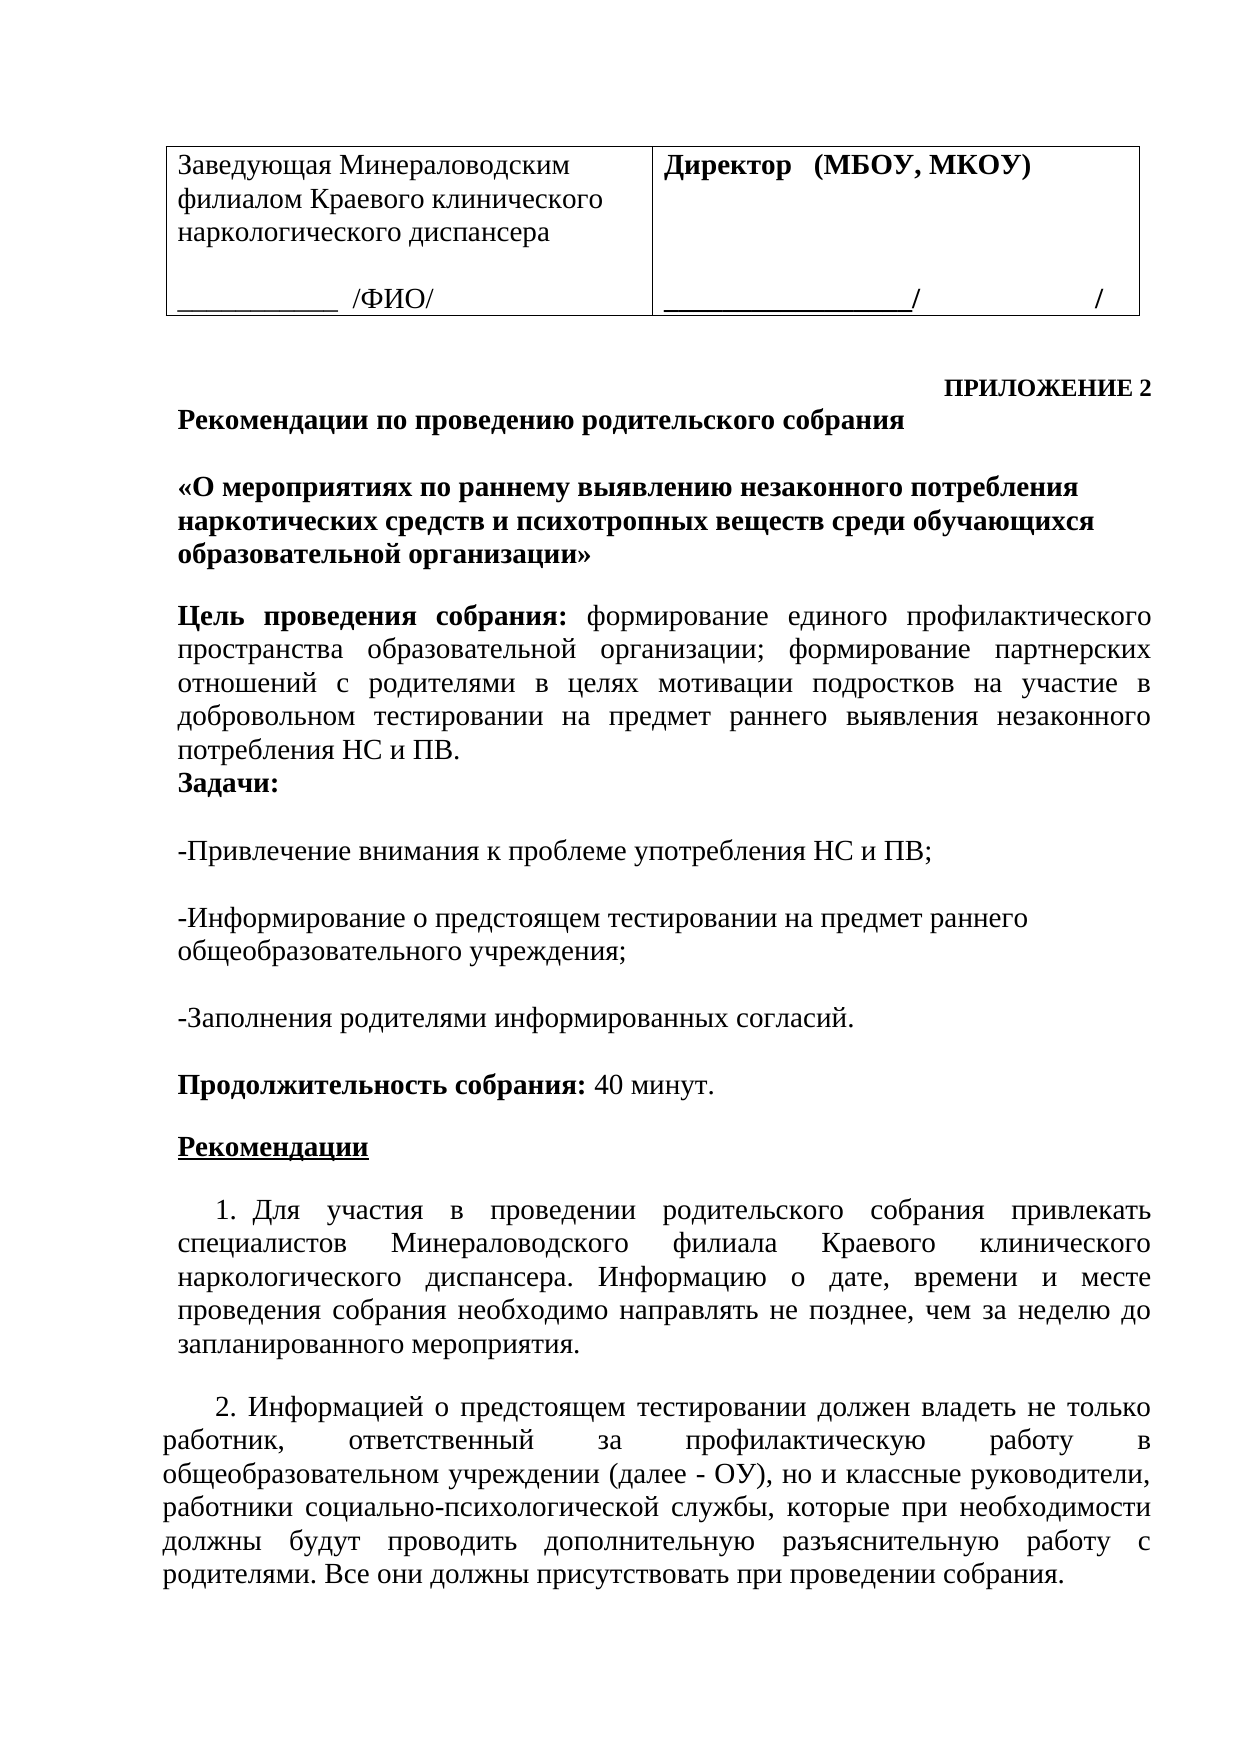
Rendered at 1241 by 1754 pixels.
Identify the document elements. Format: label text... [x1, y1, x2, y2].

text Продолжительность собрания: 40 минут. [177, 1034, 1152, 1129]
text Задачи: [177, 766, 1152, 799]
text 2. Информацией о предстоящем тестировании должен владеть не только работник, ответственный за профилактическую работу в общеобразовательном учреждении (далее - ОУ), но и классные руководители, работники социально-психологической службы, которые при необходимости должны будут проводить дополнительную разъяснительную работу с родителями. Все они должны присутствовать при проведении собрания. [162, 1389, 1152, 1590]
text -Привлечение внимания к проблеме употребления НС и ПВ; [177, 799, 1152, 866]
table_header Заведующая Минераловодским филиалом Краевого клинического наркологического диспансера ___________ /ФИО/ [167, 147, 652, 315]
text Рекомендации [177, 1129, 1152, 1163]
table_header Директор (МБОУ, МКОУ) _________________/ / [653, 147, 1139, 315]
list Для участия в проведении родительского собрания привлекать специалистов Минераловодского филиала Краевого клинического наркологического диспансера. Информацию о дате, времени и месте проведения собрания необходимо направлять не позднее, чем за неделю до запланированного мероприятия. [177, 1192, 1152, 1359]
text -Информирование о предстоящем тестировании на предмет раннего общеобразовательного учреждения; [177, 866, 1152, 967]
text Рекомендации по проведению родительского собрания «О мероприятиях по раннему выявлению незаконного потребления наркотических средств и психотропных веществ среди обучающихся образовательной организации» [177, 402, 1152, 598]
text Цель проведения собрания: формирование единого профилактического пространства образовательной организации; формирование партнерских отношений с родителями в целях мотивации подростков на участие в добровольном тестировании на предмет раннего выявления незаконного потребления НС и ПВ. [177, 598, 1152, 766]
text ПРИЛОЖЕНИЕ 2 [177, 373, 1152, 402]
text -Заполнения родителями информированных согласий. [177, 967, 1152, 1034]
